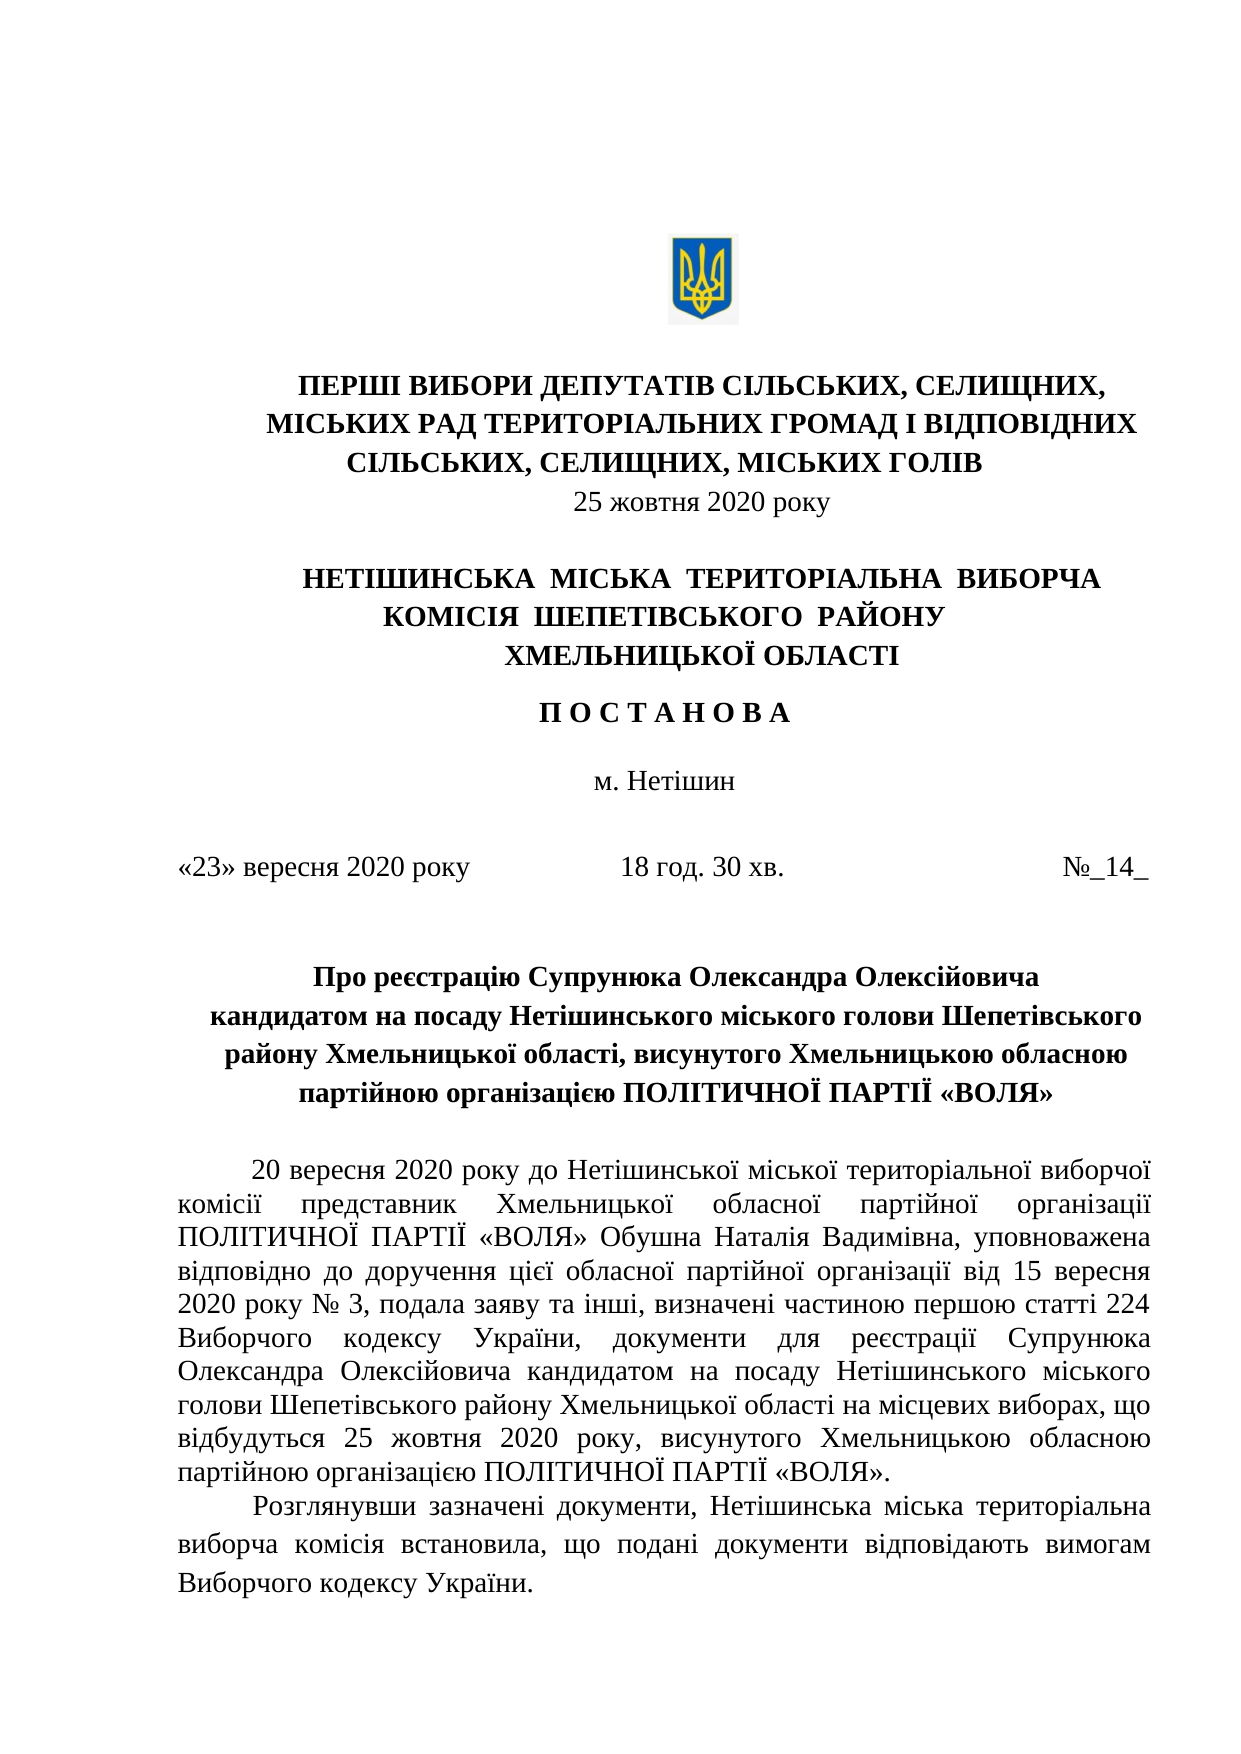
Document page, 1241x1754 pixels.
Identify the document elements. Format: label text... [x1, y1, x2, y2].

text НЕТІШИНСЬКА МІСЬКА ТЕРИТОРІАЛЬНА ВИБОРЧА КОМІСІЯ ШЕПЕТІВСЬКОГО РАЙОНУ [177, 561, 1152, 633]
text ПЕРШІ ВИБОРИ ДЕПУТАТІВ СІЛЬСЬКИХ, СЕЛИЩНИХ, [177, 368, 1152, 402]
text 20 вересня 2020 року до Нетішинської міської територіальної виборчої комісії представник Хмельницької обласної партійної організації ПОЛІТИЧНОЇ ПАРТІЇ «ВОЛЯ» Обушна Наталія Вадимівна, уповноважена відповідно до доручення цієї обласної партійної організації від 15 вересня 2020 року № 3, подала заяву та інші, визначені частиною першою статті 224 Виборчого кодексу України, документи для реєстрації Супрунюка Олександра Олексійовича кандидатом на посаду Нетішинського міського голови Шепетівського району Хмельницької області на місцевих виборах, що відбудуться 25 жовтня 2020 року, висунутого Хмельницькою обласною партійною організацією ПОЛІТИЧНОЇ ПАРТІЇ «ВОЛЯ». [177, 1152, 1152, 1488]
text П О С Т А Н О В А [177, 696, 1152, 729]
text 25 жовтня 2020 року [177, 484, 1152, 517]
text м. Нетішин [177, 763, 1152, 796]
text «23» вересня 2020 року 18 год. 30 хв. №_14_ [177, 849, 1152, 882]
text Розглянувши зазначені документи, Нетішинська міська територіальна виборча комісія встановила, що подані документи відповідають вимогам Виборчого кодексу України. [177, 1488, 1152, 1598]
picture [668, 234, 739, 324]
table_header Про реєстрацію Супрунюка Олександра Олексійовича кандидатом на посаду Нетішинського міського голови Шепетівського району Хмельницької області, висунутого Хмельницькою обласною партійною організацією ПОЛІТИЧНОЇ ПАРТІЇ «ВОЛЯ» [174, 883, 1178, 1114]
text МІСЬКИХ РАД ТЕРИТОРІАЛЬНИХ ГРОМАД І ВІДПОВІДНИХ СІЛЬСЬКИХ, СЕЛИЩНИХ, МІСЬКИХ ГОЛІВ [177, 407, 1152, 479]
text ХМЕЛЬНИЦЬКОЇ ОБЛАСТІ [177, 638, 1152, 671]
